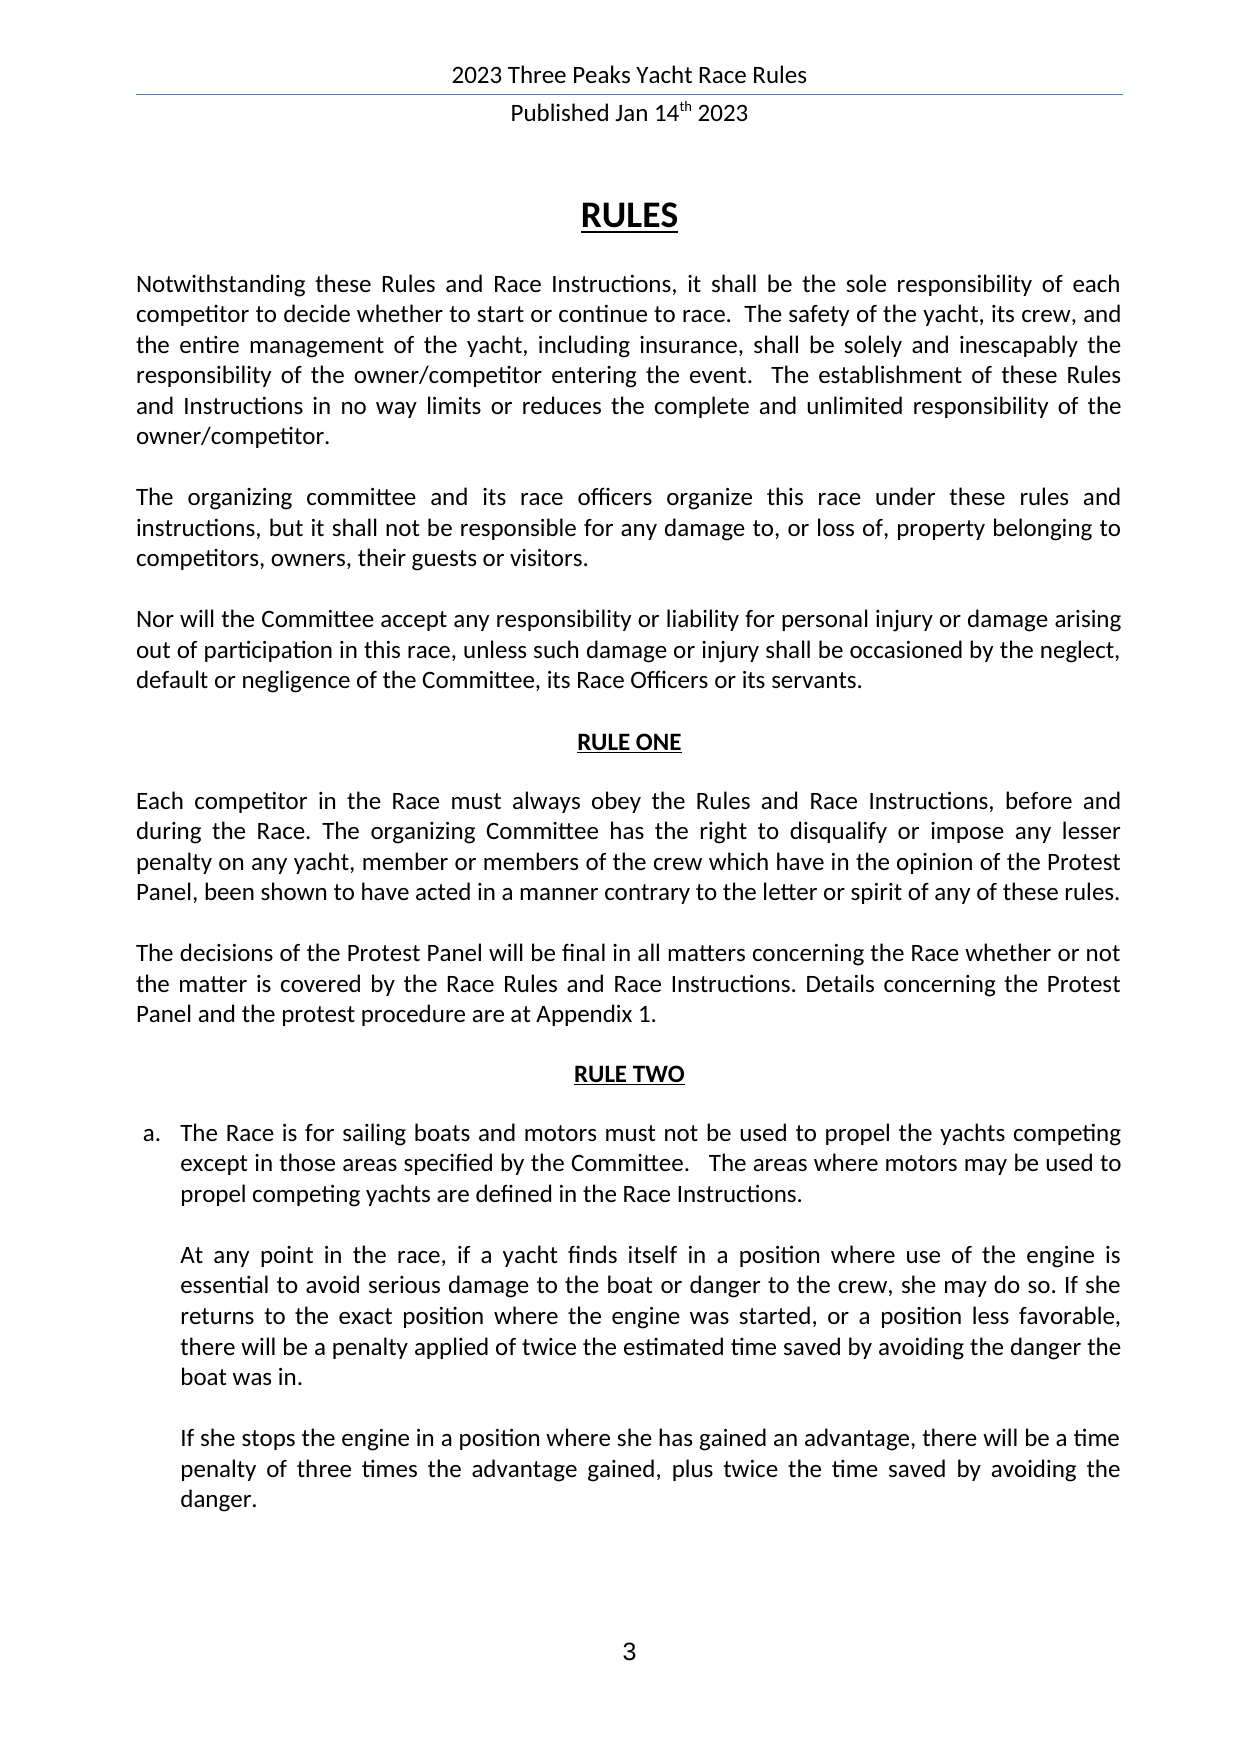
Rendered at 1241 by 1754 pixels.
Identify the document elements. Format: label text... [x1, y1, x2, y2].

text Each competitor in the Race must always obey the Rules and Race Instructions, before and during the Race. The organizing Committee has the right to disqualify or impose any lesser penalty on any yacht, member or members of the crew which have in the opinion of the Protest Panel, been shown to have acted in a manner contrary to the letter or spirit of any of these rules. [136, 785, 1123, 907]
text Nor will the Committee accept any responsibility or liability for personal injury or damage arising out of participation in this race, unless such damage or injury shall be occasioned by the neglect, default or negligence of the Committee, its Race Officers or its servants. [136, 603, 1123, 695]
text RULES [136, 161, 1123, 237]
text At any point in the race, if a yacht finds itself in a position where use of the engine is essential to avoid serious damage to the boat or danger to the crew, she may do so. If she returns to the exact position where the engine was started, or a position less favorable, there will be a penalty applied of twice the estimated time saved by avoiding the danger the boat was in. [180, 1239, 1123, 1392]
list The Race is for sailing boats and motors must not be used to propel the yachts competing except in those areas specified by the Committee. The areas where motors may be used to propel competing yachts are defined in the Race Instructions. [143, 1117, 1123, 1209]
text RULE ONE [136, 726, 1123, 785]
text If she stops the engine in a position where she has gained an advantage, there will be a time penalty of three times the advantage gained, plus twice the time saved by avoiding the danger. [180, 1422, 1123, 1514]
text Notwithstanding these Rules and Race Instructions, it shall be the sole responsibility of each competitor to decide whether to start or continue to race. The safety of the yacht, its crew, and the entire management of the yacht, including insurance, shall be solely and inescapably the responsibility of the owner/competitor entering the event. The establishment of these Rules and Instructions in no way limits or reduces the complete and unlimited responsibility of the owner/competitor. [136, 268, 1123, 451]
text The decisions of the Protest Panel will be final in all matters concerning the Race whether or not the matter is covered by the Race Rules and Race Instructions. Details concerning the Protest Panel and the protest procedure are at Appendix 1. [136, 937, 1123, 1029]
text The organizing committee and its race officers organize this race under these rules and instructions, but it shall not be responsible for any damage to, or loss of, property belonging to competitors, owners, their guests or visitors. [136, 481, 1123, 573]
text RULE TWO [136, 1058, 1123, 1117]
